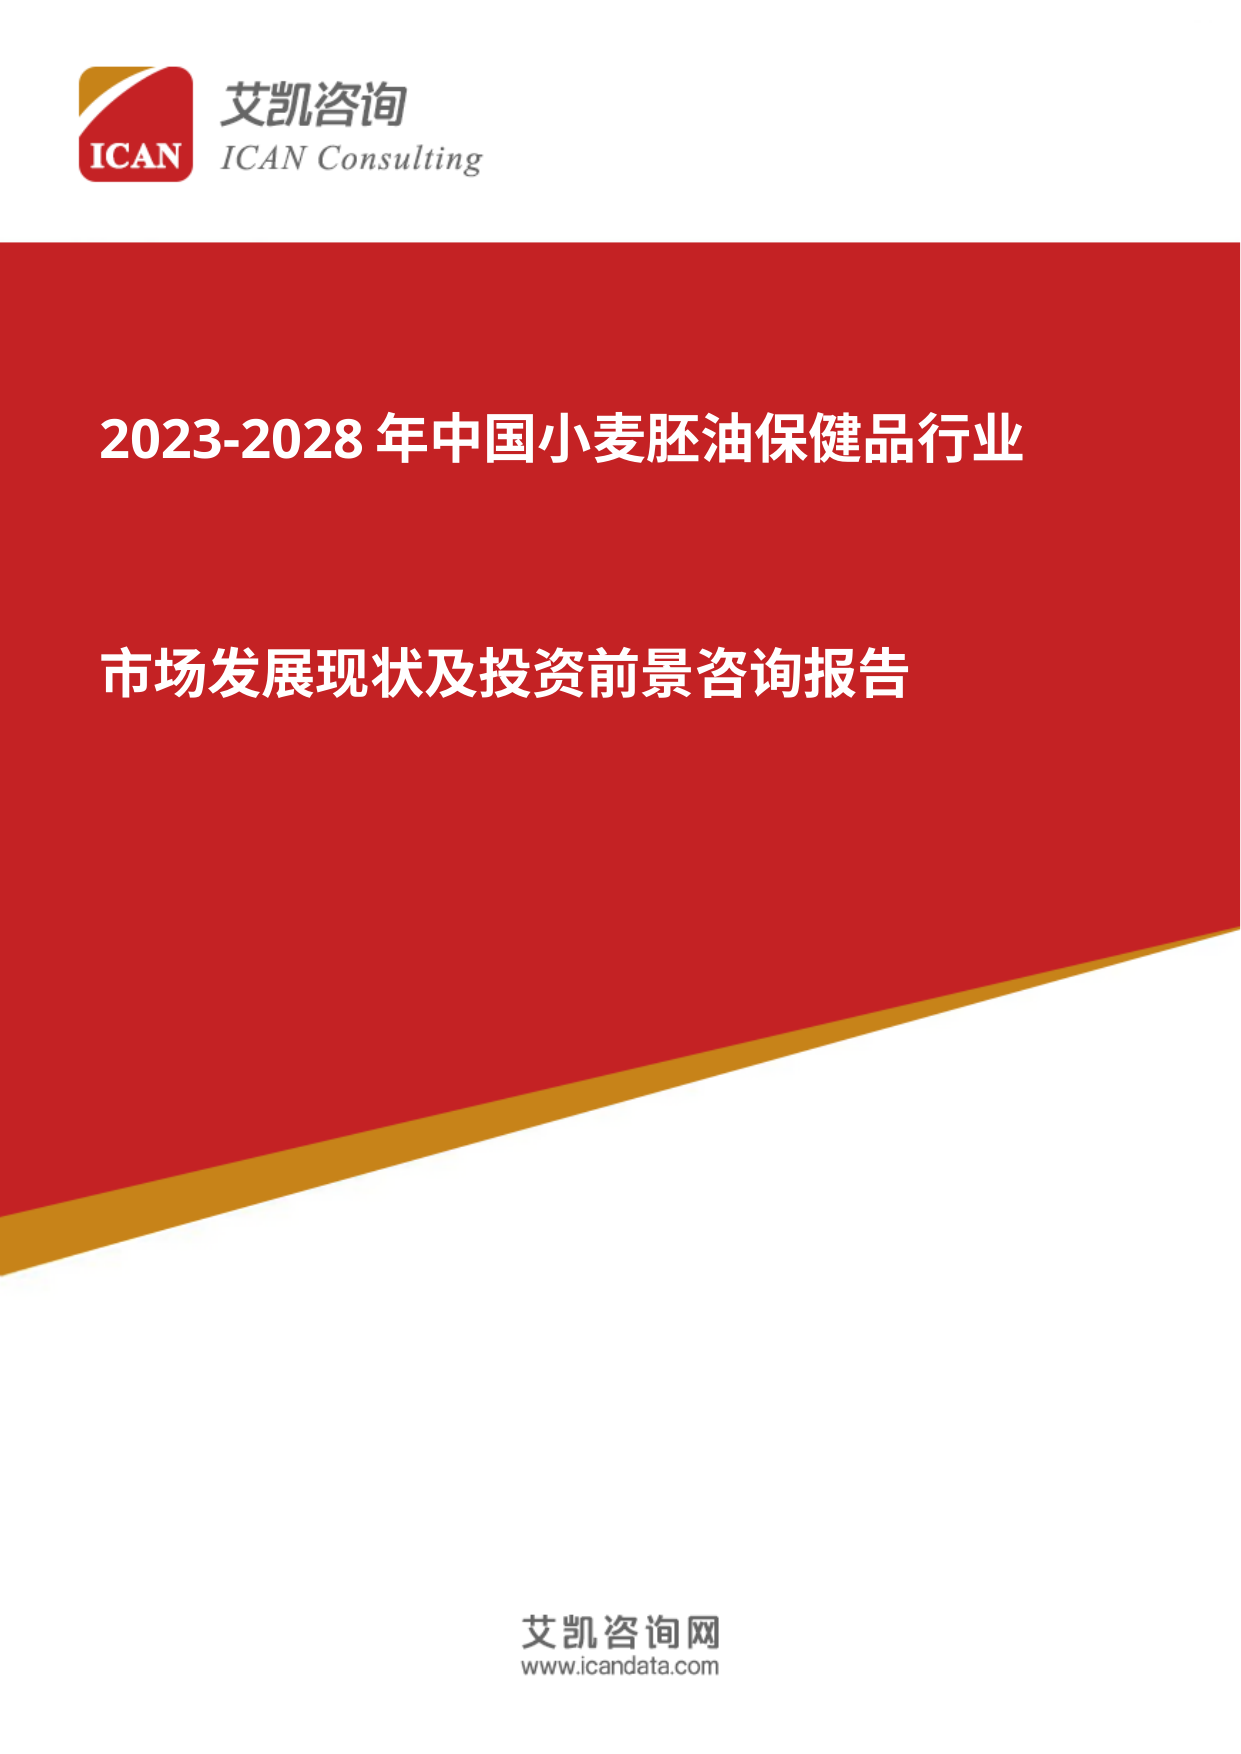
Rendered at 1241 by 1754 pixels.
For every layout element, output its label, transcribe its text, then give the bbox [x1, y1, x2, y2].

subtitle 2023-2028年中国小麦胚油保健品行业市场发展现状及投资前景咨询报告 [99, 386, 1053, 718]
picture [0, 5, 1241, 1754]
